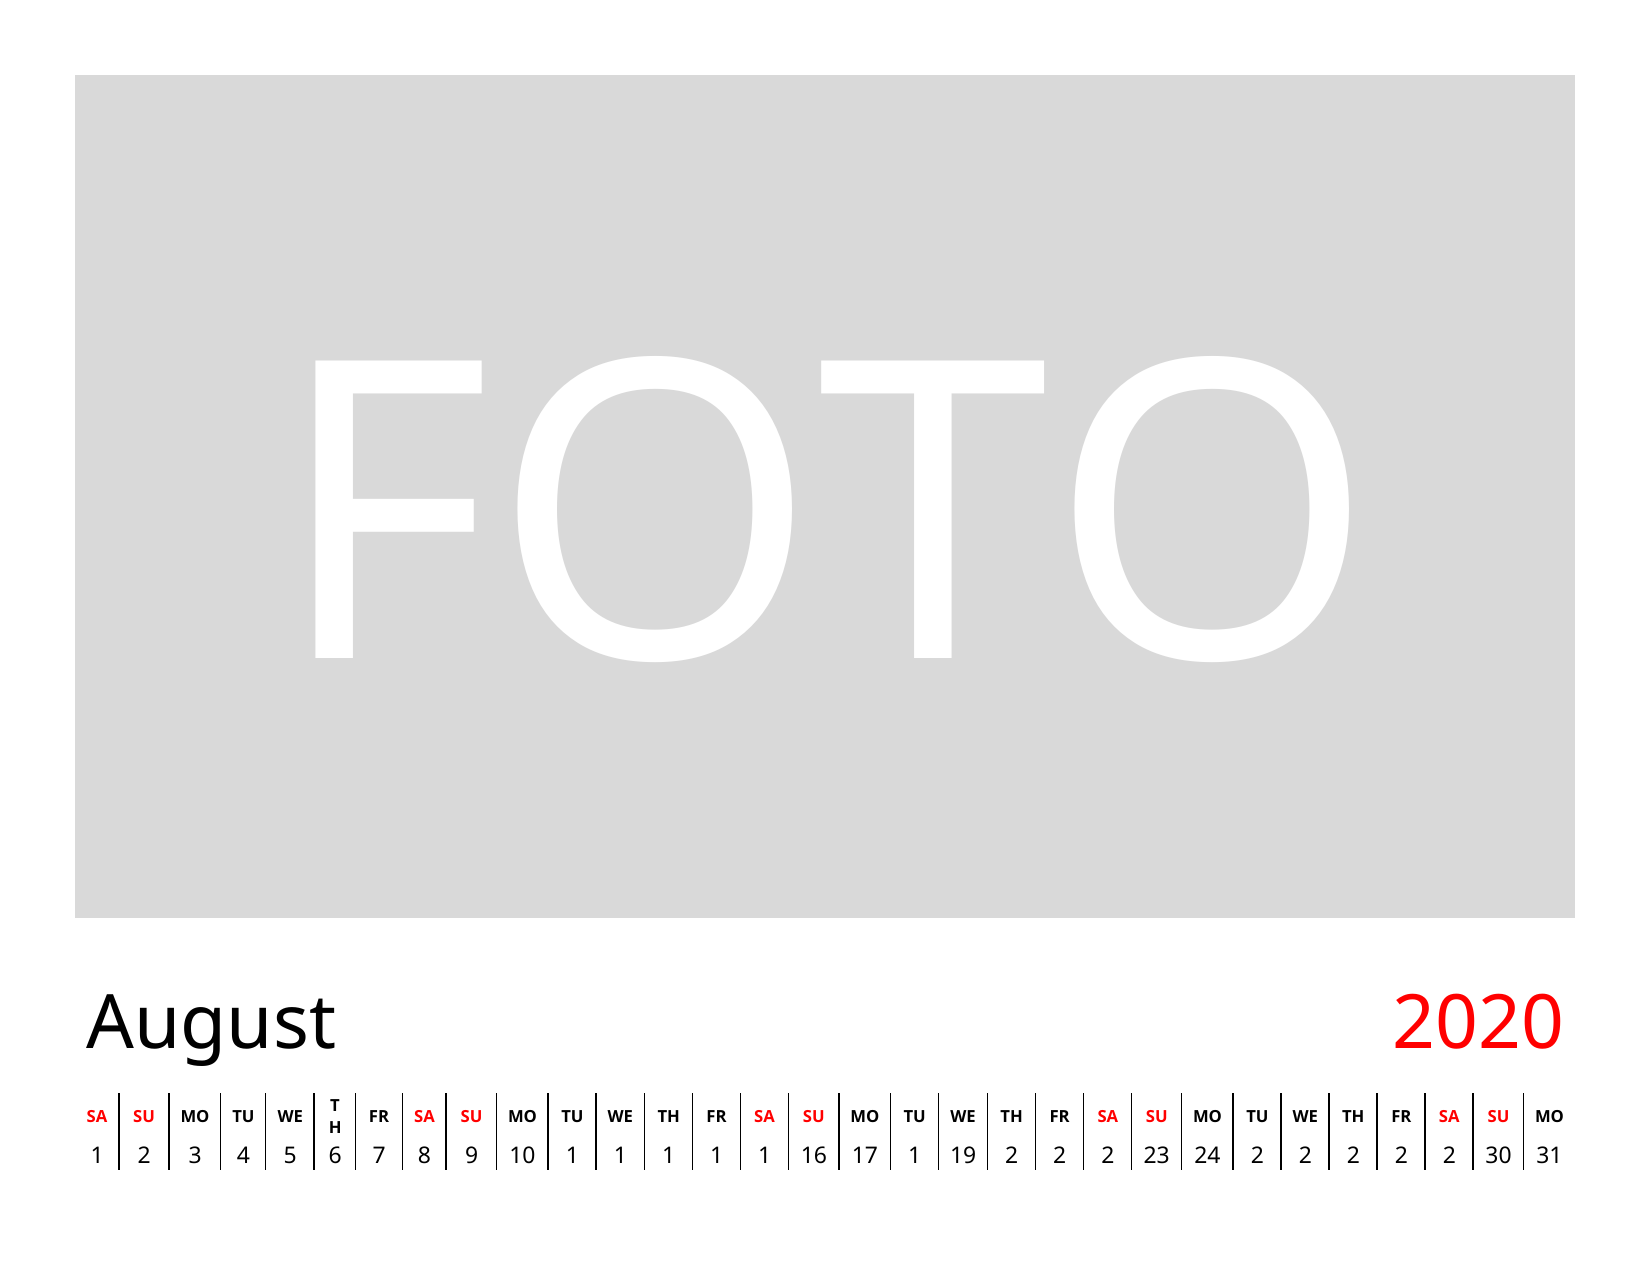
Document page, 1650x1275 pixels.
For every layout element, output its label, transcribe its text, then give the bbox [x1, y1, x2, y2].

table_cell 5 [266, 1139, 313, 1170]
table_cell 15 [741, 1139, 788, 1170]
table_cell 25 [1234, 1139, 1280, 1170]
table_header WE [939, 1093, 987, 1139]
table_header WE [266, 1093, 313, 1139]
table_cell 18 [891, 1139, 938, 1170]
table_cell 21 [1036, 1139, 1083, 1170]
table_header 2020 [825, 968, 1575, 1071]
table_cell 11 [549, 1139, 595, 1170]
table_header SA [403, 1093, 445, 1139]
table_cell 30 [1474, 1139, 1523, 1170]
table_header SU [789, 1093, 838, 1139]
table_cell 17 [840, 1139, 890, 1170]
table_header TU [549, 1093, 595, 1139]
table_header SA [77, 1093, 118, 1139]
table_header TU [891, 1093, 938, 1139]
table_cell 23 [1132, 1139, 1181, 1170]
table_cell 29 [1426, 1139, 1472, 1170]
table_cell 13 [645, 1139, 692, 1170]
table_header TH [645, 1093, 692, 1139]
table_cell 14 [693, 1139, 740, 1170]
table_cell 8 [403, 1139, 445, 1170]
table_header MO [170, 1093, 220, 1139]
table_cell 7 [356, 1139, 402, 1170]
table_header TH [315, 1093, 355, 1139]
table_header SA [741, 1093, 788, 1139]
table_header MO [1182, 1093, 1232, 1139]
table_header SA [1426, 1093, 1472, 1139]
table_cell 2 [120, 1139, 168, 1170]
table_cell 12 [597, 1139, 644, 1170]
table_header MO [497, 1093, 547, 1139]
table_header FR [693, 1093, 740, 1139]
table_cell 6 [315, 1139, 355, 1170]
table_header MO [840, 1093, 890, 1139]
table_cell 4 [221, 1139, 265, 1170]
table_header MO [1524, 1093, 1573, 1139]
table_cell 1 [77, 1139, 118, 1170]
table_header TU [221, 1093, 265, 1139]
table_header FR [356, 1093, 402, 1139]
table_header SU [120, 1093, 168, 1139]
table_header WE [597, 1093, 644, 1139]
table_header FR [1036, 1093, 1083, 1139]
table_cell 9 [447, 1139, 496, 1170]
table_cell 28 [1378, 1139, 1424, 1170]
table_cell 26 [1282, 1139, 1328, 1170]
table_header SA [1084, 1093, 1131, 1139]
table_header August [75, 968, 825, 1071]
table_header SU [1474, 1093, 1523, 1139]
table_header TU [1234, 1093, 1280, 1139]
table_header SU [1132, 1093, 1181, 1139]
table_cell 10 [497, 1139, 547, 1170]
table_header FR [1378, 1093, 1424, 1139]
table_cell 16 [789, 1139, 838, 1170]
table_cell 19 [939, 1139, 987, 1170]
table_cell 3 [170, 1139, 220, 1170]
table_cell 27 [1330, 1139, 1376, 1170]
table_header SU [447, 1093, 496, 1139]
table_header TH [1330, 1093, 1376, 1139]
table_cell 24 [1182, 1139, 1232, 1170]
table_header WE [1282, 1093, 1328, 1139]
table_cell 20 [988, 1139, 1035, 1170]
table_header FOTO [75, 75, 1575, 918]
table_cell 31 [1524, 1139, 1573, 1170]
table_cell 22 [1084, 1139, 1131, 1170]
table_header TH [988, 1093, 1035, 1139]
